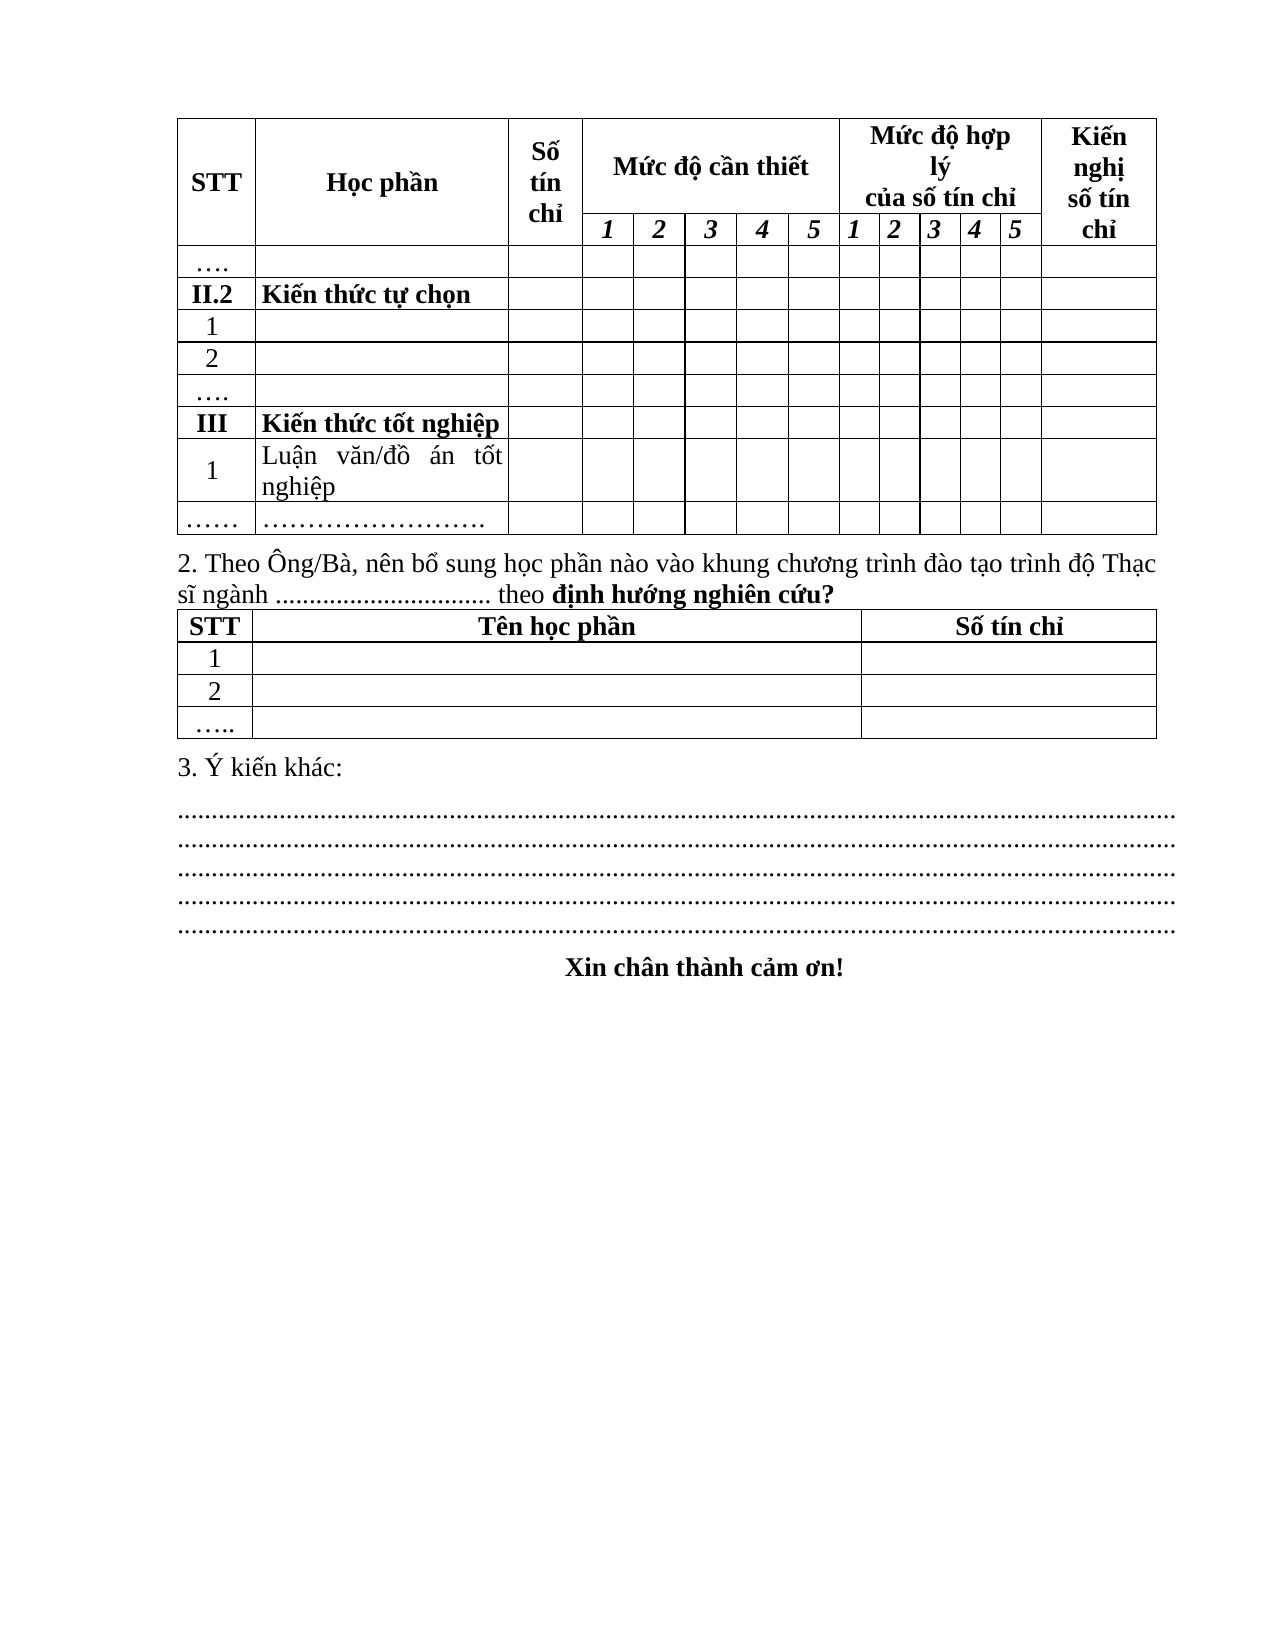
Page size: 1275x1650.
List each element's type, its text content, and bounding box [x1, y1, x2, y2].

table_cell [880, 407, 919, 438]
table_cell 2 [178, 675, 252, 706]
table_cell [634, 278, 684, 309]
table_cell [686, 310, 736, 341]
table_cell [840, 343, 879, 373]
table_header STT [178, 610, 252, 641]
table_cell [961, 407, 1000, 438]
table_cell Kiến thức tốt nghiệp [256, 407, 508, 438]
table_cell [789, 310, 839, 341]
table_cell ……………………. [256, 502, 508, 533]
table_cell [1042, 439, 1156, 501]
table_cell Kiến thức tự chọn [256, 278, 508, 309]
table_cell [686, 502, 736, 533]
table_header Mức độ hợp lý của số tín chỉ [840, 119, 1041, 213]
table_cell [686, 407, 736, 438]
table_cell [1001, 343, 1041, 373]
table_cell …… [178, 502, 255, 533]
table_cell [737, 407, 788, 438]
table_header Số tín chỉ [862, 610, 1156, 641]
table_cell [961, 278, 1000, 309]
table_cell [1042, 278, 1156, 309]
table_cell [789, 439, 839, 501]
table_cell [634, 310, 684, 341]
table_cell [583, 343, 633, 373]
table_cell [862, 707, 1156, 738]
table_cell [256, 375, 508, 406]
table_header Tên học phần [253, 610, 861, 641]
text 2. Theo Ông/Bà, nên bổ sung học phần nào vào khung chương trình đào tạo trình độ Thạc sĩ ngành ................................ theo định hướng nghiên cứu? [177, 547, 1157, 609]
table_cell [256, 343, 508, 373]
table_cell ….. [178, 707, 252, 738]
table_cell [737, 439, 788, 501]
table_cell [737, 343, 788, 373]
table_cell 4 [737, 214, 788, 245]
table_cell [686, 246, 736, 277]
table_cell [789, 502, 839, 533]
table_cell [583, 310, 633, 341]
table_cell [961, 502, 1000, 533]
table_cell [583, 502, 633, 533]
table_cell [634, 439, 684, 501]
table_cell [1042, 310, 1156, 341]
table_cell [840, 278, 879, 309]
table_cell [961, 439, 1000, 501]
table_cell [921, 246, 960, 277]
table_cell [509, 343, 582, 373]
table_cell [789, 375, 839, 406]
table_cell 4 [961, 214, 1000, 245]
table_cell [737, 502, 788, 533]
text 3. Ý kiến khác: [177, 752, 1157, 783]
table_cell 2 [634, 214, 684, 245]
table_cell [686, 439, 736, 501]
table_cell [686, 278, 736, 309]
table_cell [509, 502, 582, 533]
table_cell [509, 407, 582, 438]
table_cell 1 [583, 214, 633, 245]
table_cell [880, 502, 919, 533]
table_cell [880, 439, 919, 501]
table_cell III [178, 407, 255, 438]
table_cell [509, 439, 582, 501]
table_cell 5 [1001, 214, 1041, 245]
table_cell [921, 439, 960, 501]
table_cell 1 [178, 439, 255, 501]
table_cell [880, 375, 919, 406]
table_cell [961, 375, 1000, 406]
table_cell 1 [840, 214, 879, 245]
table_cell [737, 375, 788, 406]
table_cell 5 [789, 214, 839, 245]
table_cell [921, 278, 960, 309]
table_cell [1001, 407, 1041, 438]
table_cell [961, 246, 1000, 277]
table_cell [634, 407, 684, 438]
table_cell 1 [178, 643, 252, 674]
table_cell [583, 278, 633, 309]
table_cell [1001, 278, 1041, 309]
table_cell [509, 278, 582, 309]
table_cell [862, 643, 1156, 674]
table_cell [1001, 439, 1041, 501]
table_cell [583, 439, 633, 501]
table_cell [840, 502, 879, 533]
table_cell [862, 675, 1156, 706]
table_header STT [178, 119, 255, 245]
table_cell [583, 407, 633, 438]
table_cell 2 [178, 343, 255, 373]
table_cell [634, 246, 684, 277]
table_cell [686, 375, 736, 406]
table_cell [1042, 343, 1156, 373]
table_cell [840, 310, 879, 341]
table_cell [1042, 407, 1156, 438]
text Xin chân thành cảm ơn! [252, 951, 1157, 983]
table_cell [921, 343, 960, 373]
table_cell [961, 310, 1000, 341]
table_cell [509, 310, 582, 341]
table_cell [961, 343, 1000, 373]
table_cell …. [178, 375, 255, 406]
table_cell [1042, 502, 1156, 533]
table_cell [921, 310, 960, 341]
table_cell [634, 343, 684, 373]
table_cell …. [178, 246, 255, 277]
table_cell [840, 246, 879, 277]
table_cell Luận văn/đồ án tốt nghiệp [256, 439, 508, 501]
table_cell [737, 246, 788, 277]
table_cell [509, 246, 582, 277]
table_cell [789, 407, 839, 438]
table_cell [880, 278, 919, 309]
table_cell [921, 375, 960, 406]
table_cell [253, 707, 861, 738]
table_cell II.2 [178, 278, 255, 309]
table_header Học phần [256, 119, 508, 245]
table_cell [256, 310, 508, 341]
table_cell [1001, 502, 1041, 533]
table_cell [253, 675, 861, 706]
table_cell [1042, 375, 1156, 406]
table_cell [509, 375, 582, 406]
table_cell [634, 375, 684, 406]
table_cell [583, 246, 633, 277]
table_cell [789, 343, 839, 373]
table_cell [1001, 375, 1041, 406]
table_cell 3 [686, 214, 736, 245]
table_cell [1042, 246, 1156, 277]
table_cell 1 [178, 310, 255, 341]
table_cell 2 [880, 214, 919, 245]
table_cell [583, 375, 633, 406]
table_cell [880, 246, 919, 277]
table_cell [253, 643, 861, 674]
table_cell [256, 246, 508, 277]
table_cell [880, 310, 919, 341]
table_cell [1001, 310, 1041, 341]
table_cell [737, 278, 788, 309]
table_header Kiến nghị số tín chỉ [1042, 119, 1156, 245]
table_cell [789, 246, 839, 277]
table_header Mức độ cần thiết [583, 119, 839, 213]
table_cell [634, 502, 684, 533]
table_cell [921, 502, 960, 533]
table_header Số tín chỉ [509, 119, 582, 245]
table_cell [737, 310, 788, 341]
table_cell [880, 343, 919, 373]
table_cell [840, 375, 879, 406]
table_cell [789, 278, 839, 309]
table_cell 3 [921, 214, 960, 245]
table_cell [840, 407, 879, 438]
table_cell [686, 343, 736, 373]
table_cell [1001, 246, 1041, 277]
table_cell [840, 439, 879, 501]
table_cell [921, 407, 960, 438]
